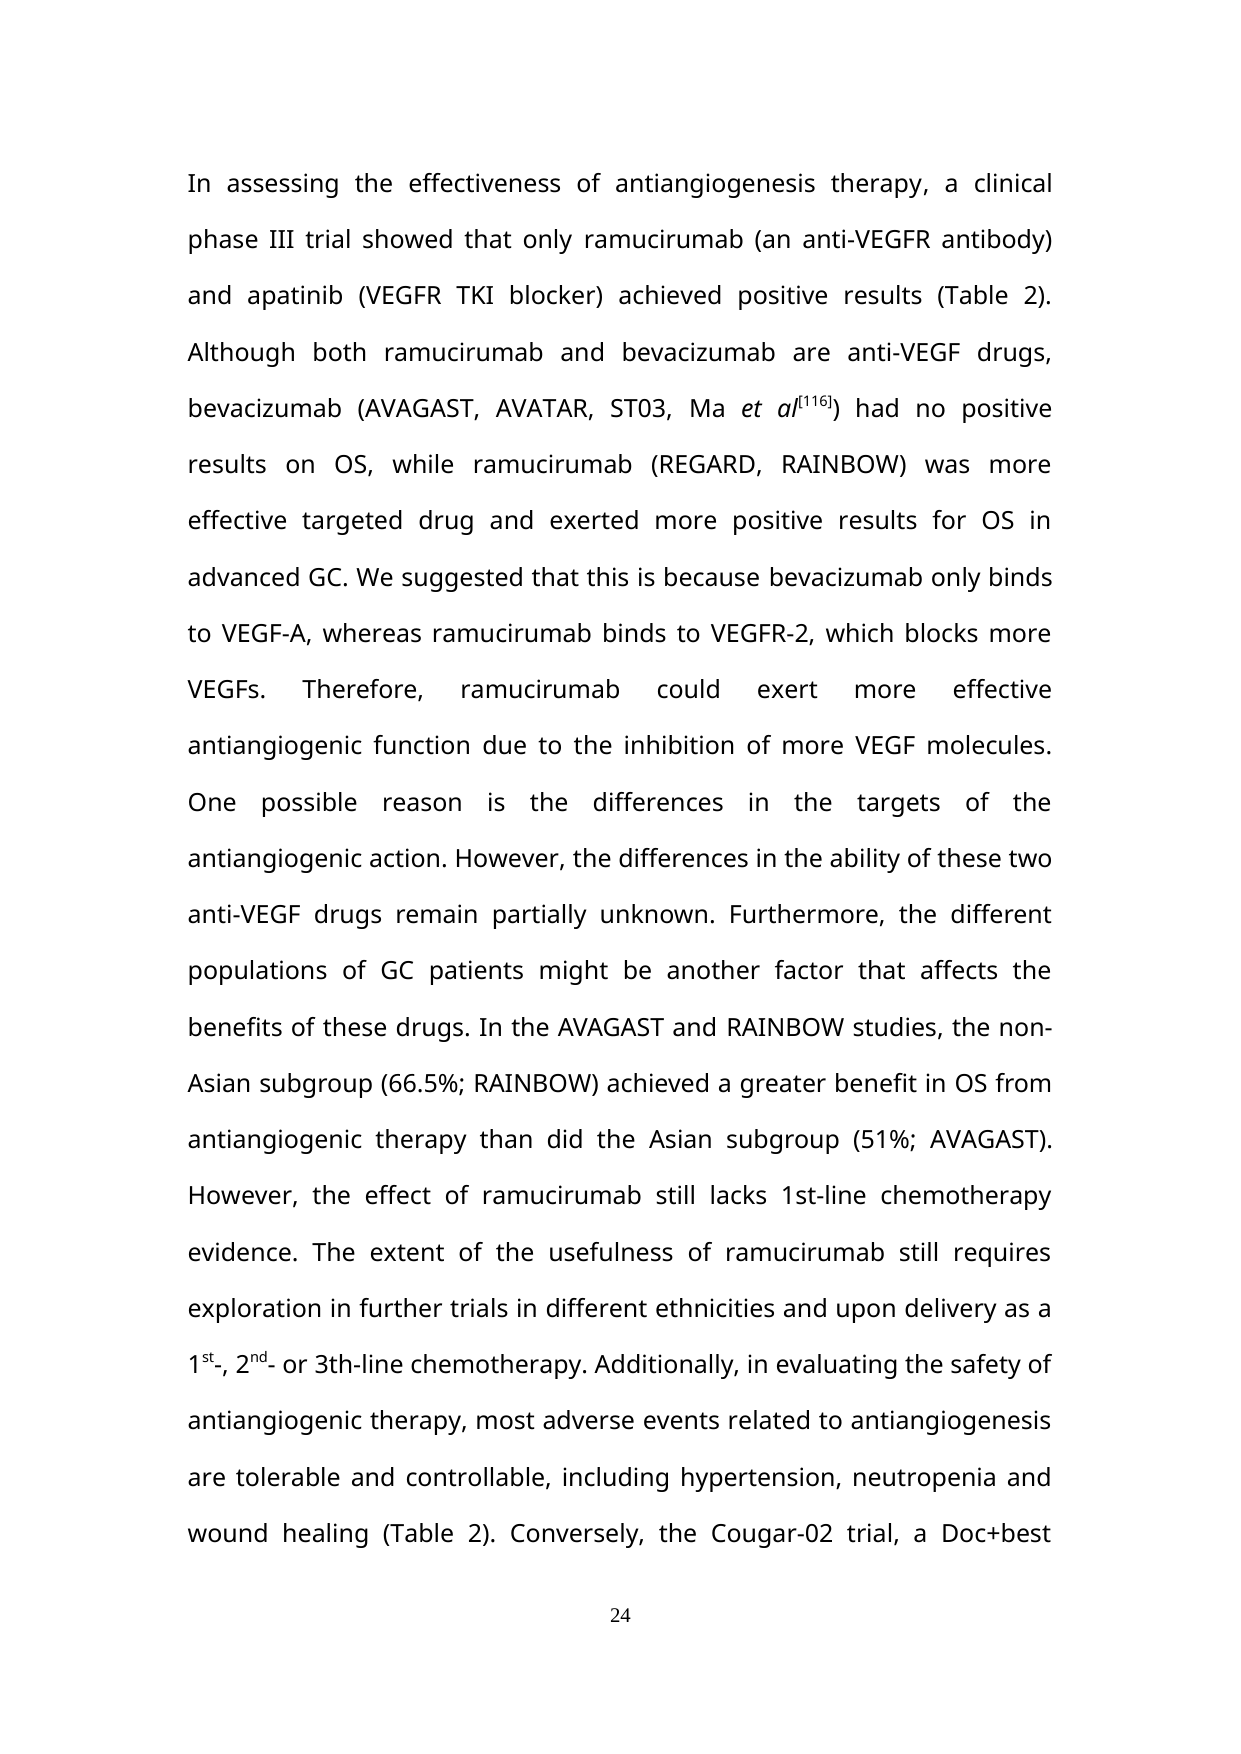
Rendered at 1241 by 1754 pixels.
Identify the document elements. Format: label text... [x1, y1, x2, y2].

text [187, 361, 1053, 1551]
